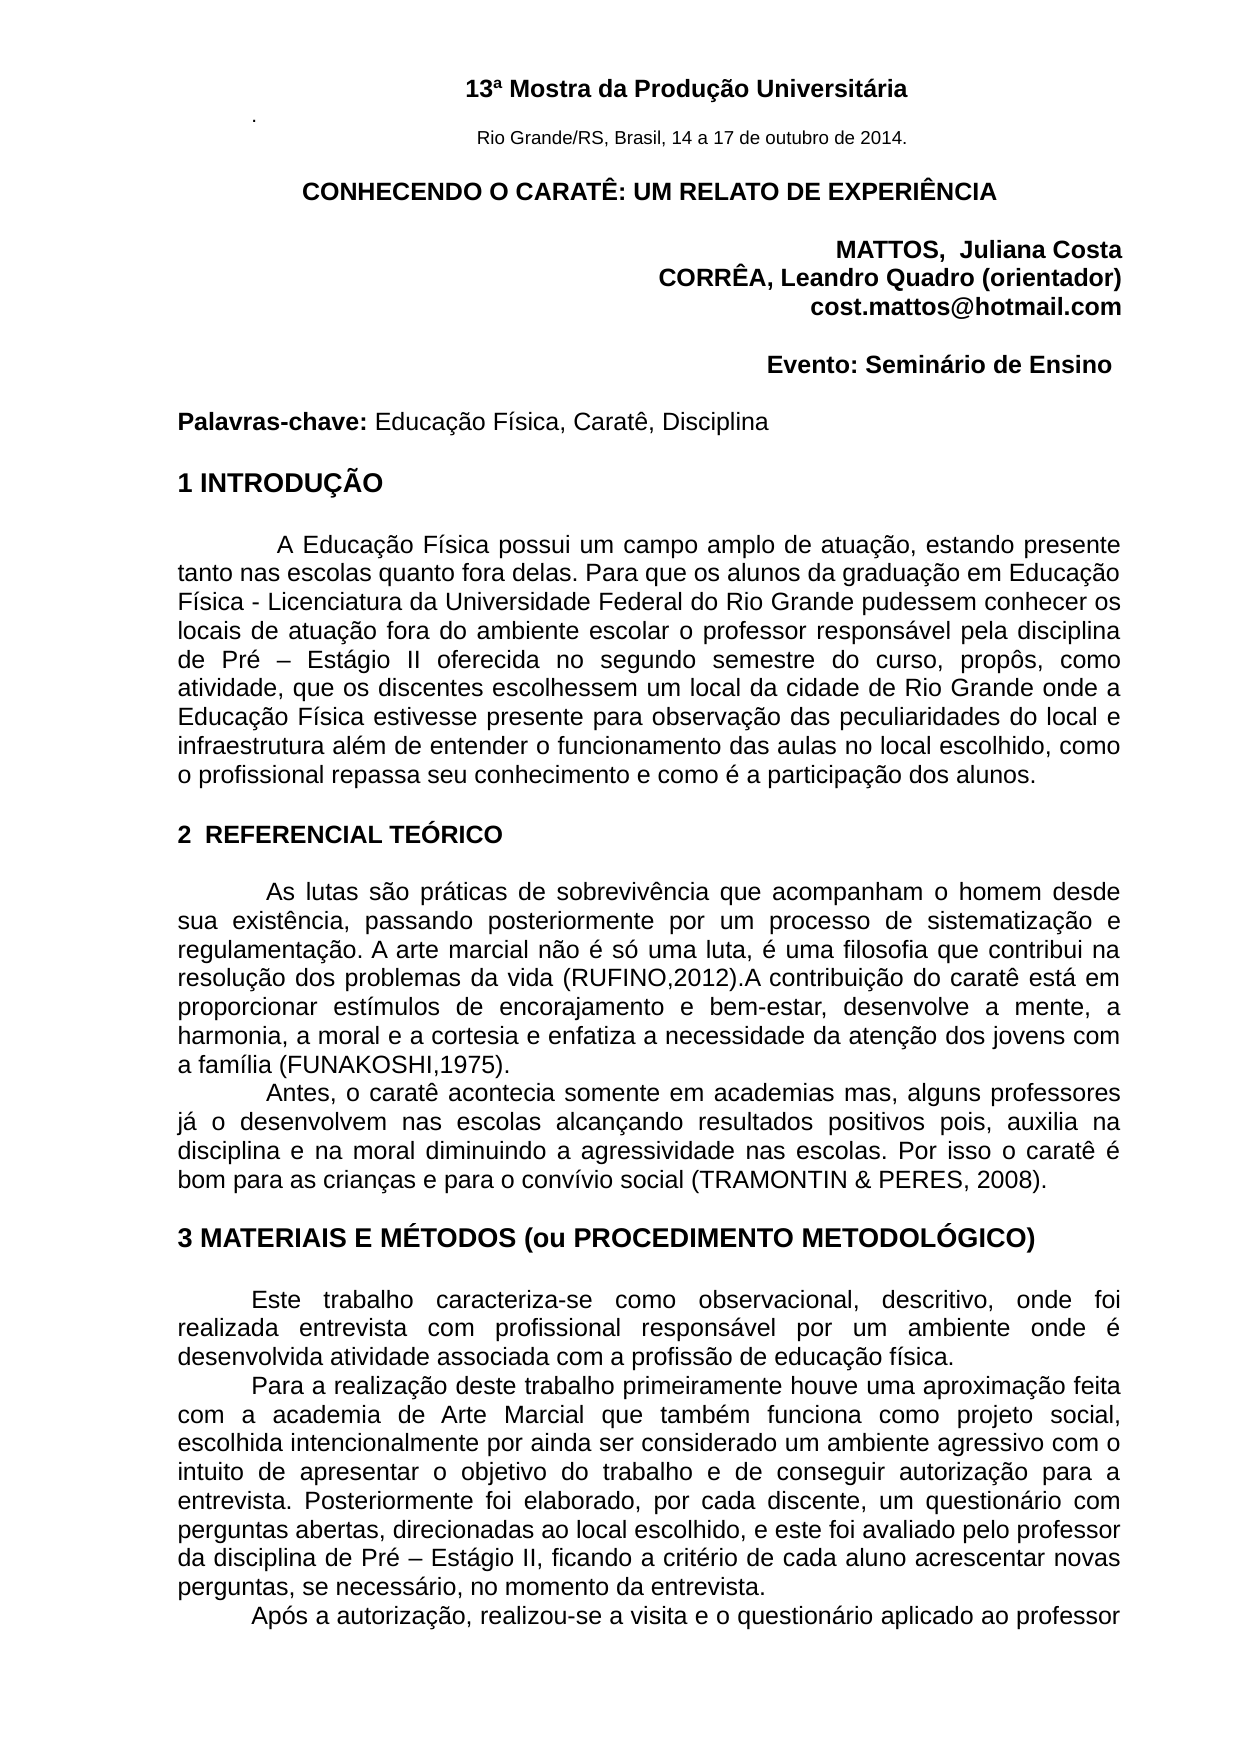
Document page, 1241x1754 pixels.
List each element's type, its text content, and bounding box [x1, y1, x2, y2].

text A Educação Física possui um campo amplo de atuação, estando presente tanto nas escolas quanto fora delas. Para que os alunos da graduação em Educação Física - Licenciatura da Universidade Federal do Rio Grande pudessem conhecer os locais de atuação fora do ambiente escolar o professor responsável pela disciplina de Pré – Estágio II oferecida no segundo semestre do curso, propôs, como atividade, que os discentes escolhessem um local da cidade de Rio Grande onde a Educação Física estivesse presente para observação das peculiaridades do local e infraestrutura além de entender o funcionamento das aulas no local escolhido, como o profissional repassa seu conhecimento e como é a participação dos alunos. [177, 530, 1122, 788]
text Para a realização deste trabalho primeiramente houve uma aproximação feita com a academia de Arte Marcial que também funciona como projeto social, escolhida intencionalmente por ainda ser considerado um ambiente agressivo com o intuito de apresentar o objetivo do trabalho e de conseguir autorização para a entrevista. Posteriormente foi elaborado, por cada discente, um questionário com perguntas abertas, direcionadas ao local escolhido, e este foi avaliado pelo professor da disciplina de Pré – Estágio II, ficando a critério de cada aluno acrescentar novas perguntas, se necessário, no momento da entrevista. [177, 1371, 1122, 1601]
text As lutas são práticas de sobrevivência que acompanham o homem desde sua existência, passando posteriormente por um processo de sistematização e regulamentação. A arte marcial não é só uma luta, é uma filosofia que contribui na resolução dos problemas da vida (RUFINO,2012).A contribuição do caratê está em proporcionar estímulos de encorajamento e bem-estar, desenvolve a mente, a harmonia, a moral e a cortesia e enfatiza a necessidade da atenção dos jovens com a família (FUNAKOSHI,1975). [177, 877, 1122, 1078]
text 2 REFERENCIAL TEÓRICO [177, 820, 1122, 848]
text Antes, o caratê acontecia somente em academias mas, alguns professores já o desenvolvem nas escolas alcançando resultados positivos pois, auxilia na disciplina e na moral diminuindo a agressividade nas escolas. Por isso o caratê é bom para as crianças e para o convívio social (TRAMONTIN & PERES, 2008). [177, 1078, 1122, 1193]
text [177, 1601, 1122, 1630]
text 1 INTRODUÇÃO [177, 467, 1122, 498]
text Palavras-chave: Educação Física, Caratê, Disciplina [177, 407, 1122, 436]
text CORRÊA, Leandro Quadro (orientador) [177, 263, 1122, 292]
text Este trabalho caracteriza-se como observacional, descritivo, onde foi realizada entrevista com profissional responsável por um ambiente onde é desenvolvida atividade associada com a profissão de educação física. [177, 1285, 1122, 1371]
text CONHECENDO O CARATÊ: UM RELATO DE EXPERIÊNCIA [177, 177, 1122, 206]
text cost.mattos@hotmail.com [177, 292, 1122, 321]
text 3 MATERIAIS E MÉTODOS (ou PROCEDIMENTO METODOLÓGICO) [177, 1222, 1122, 1253]
text MATTOS, Juliana Costa [177, 235, 1122, 263]
text Evento: Seminário de Ensino [177, 350, 1122, 378]
